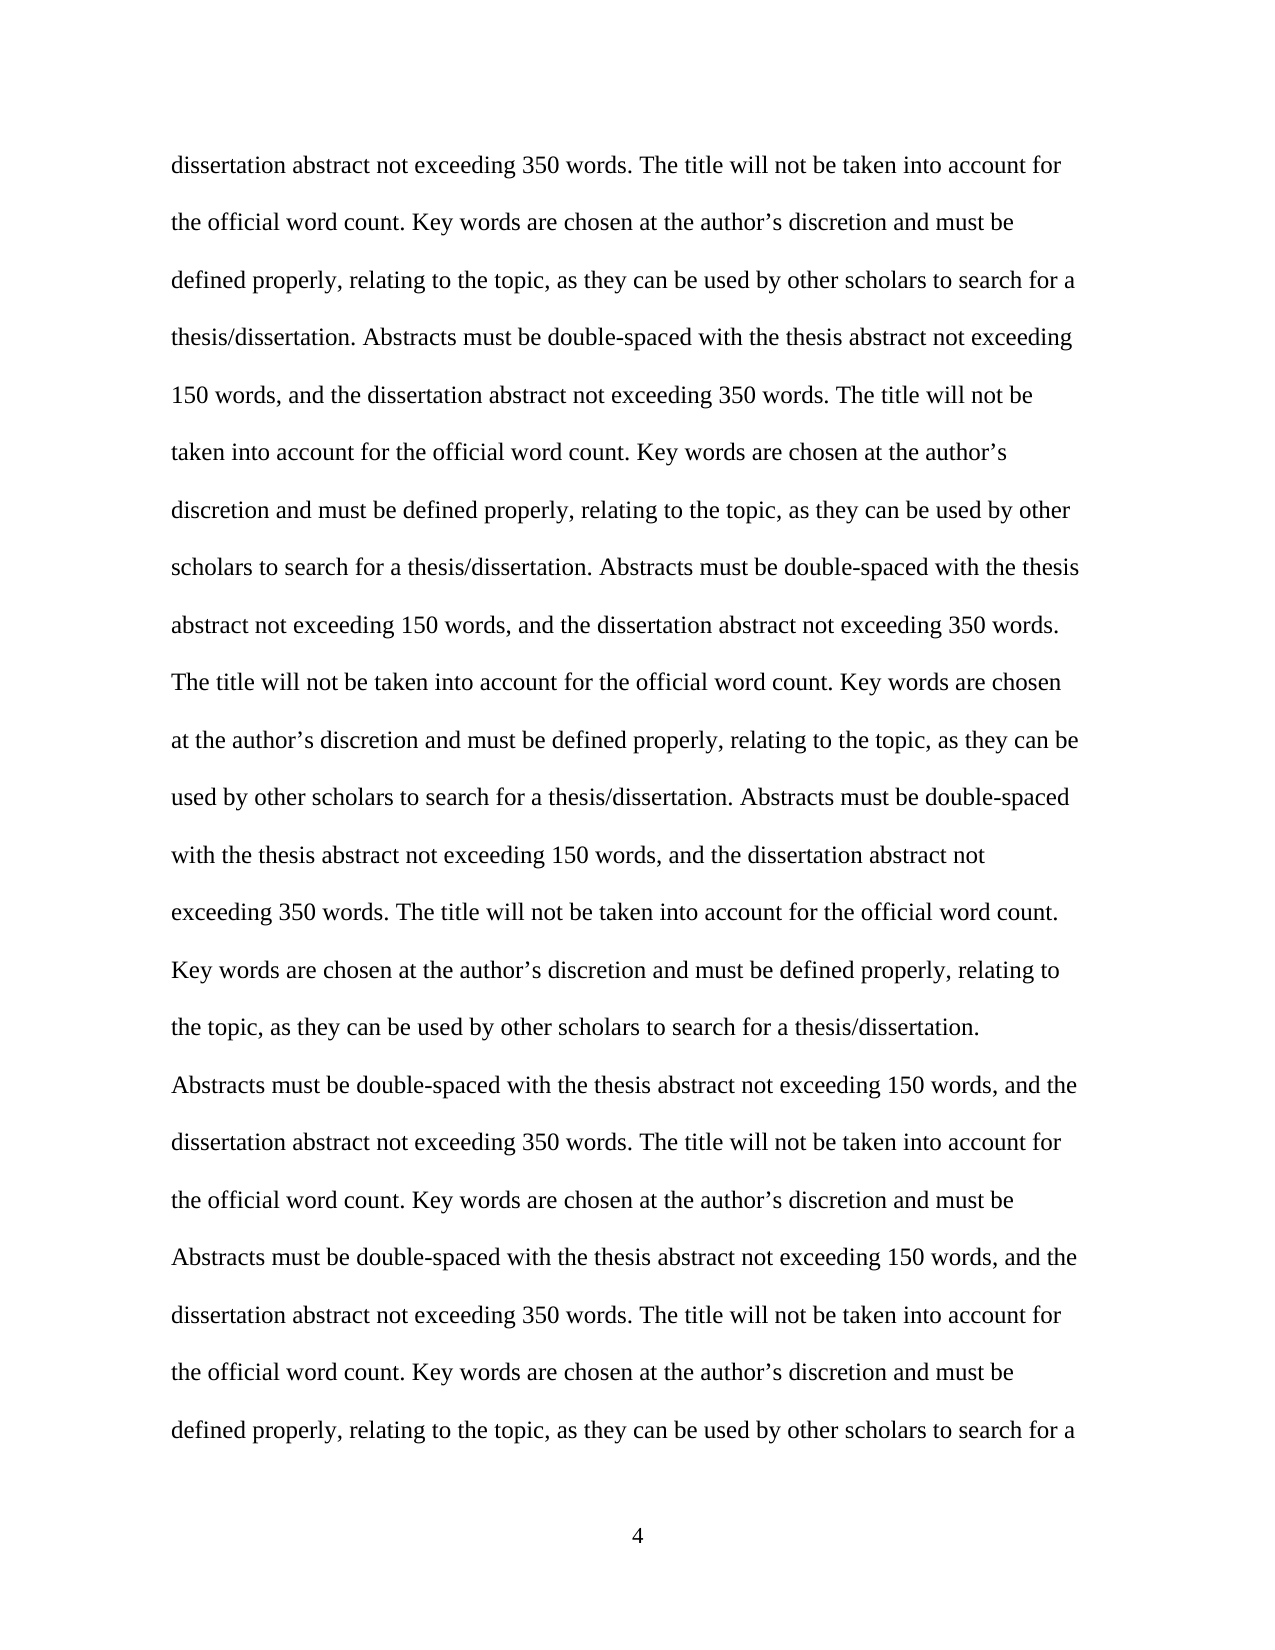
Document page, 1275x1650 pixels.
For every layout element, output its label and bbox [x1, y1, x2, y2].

text [171, 150, 1080, 1214]
text [171, 1242, 1080, 1444]
